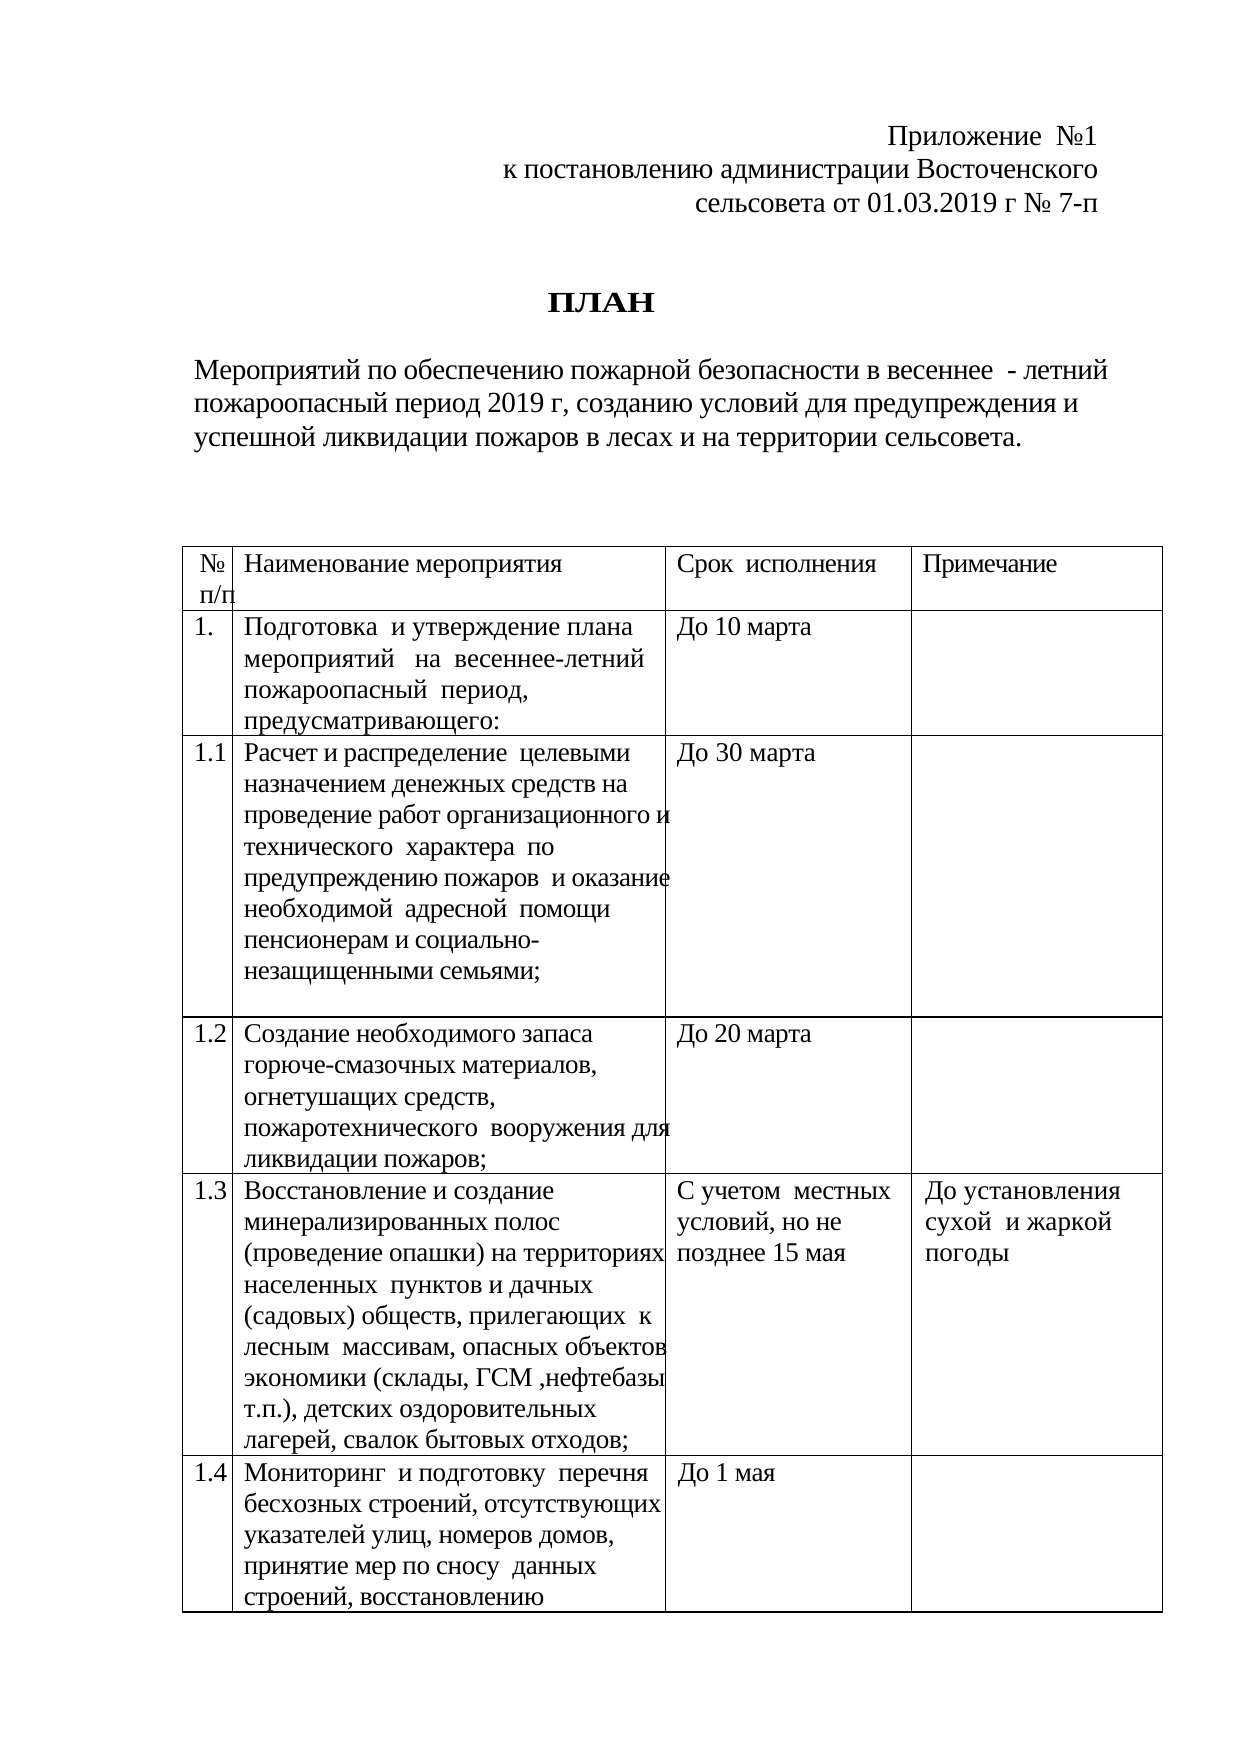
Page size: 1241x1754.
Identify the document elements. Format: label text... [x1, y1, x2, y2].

text ПЛАН [478, 285, 1098, 319]
table_cell [912, 1018, 1162, 1173]
text Приложение №1 [478, 118, 1098, 152]
table_cell 1.3 [183, 1174, 232, 1454]
table_cell До 20 марта [666, 1018, 911, 1173]
table_cell До 10 марта [666, 611, 911, 735]
table_cell 1. [183, 611, 232, 735]
table_cell Подготовка и утверждение плана мероприятий на весеннее-летний пожароопасный период, предусматривающего: [233, 611, 665, 735]
table_cell До 1 мая [666, 1456, 911, 1611]
table_header № п/п [183, 547, 199, 609]
table_cell С учетом местных условий, но не позднее 15 мая [666, 1174, 911, 1454]
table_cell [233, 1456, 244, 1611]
table_cell [912, 1456, 1162, 1611]
table_cell 1.4 [183, 1456, 232, 1611]
text Мероприятий по обеспечению пожарной безопасности в весеннее - летний пожароопасный период 2019 г, созданию условий для предупреждения и успешной ликвидации пожаров в лесах и на территории сельсовета. [194, 352, 1181, 453]
text к постановлению администрации Восточенского сельсовета от 01.03.2019 г № 7-п [478, 152, 1098, 219]
table_cell До установления сухой и жаркой погоды [912, 1174, 1162, 1454]
table_cell [912, 736, 1162, 1016]
table_cell 1.2 [183, 1018, 232, 1173]
table_cell 1.1 [183, 736, 232, 1016]
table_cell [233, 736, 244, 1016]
table_header Срок исполнения [666, 547, 911, 609]
table_cell [912, 611, 1162, 735]
table_header Примечание [912, 547, 1162, 609]
table_header Наименование мероприятия [233, 547, 665, 609]
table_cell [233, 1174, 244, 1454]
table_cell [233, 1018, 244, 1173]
table_cell До 30 марта [666, 736, 911, 1016]
